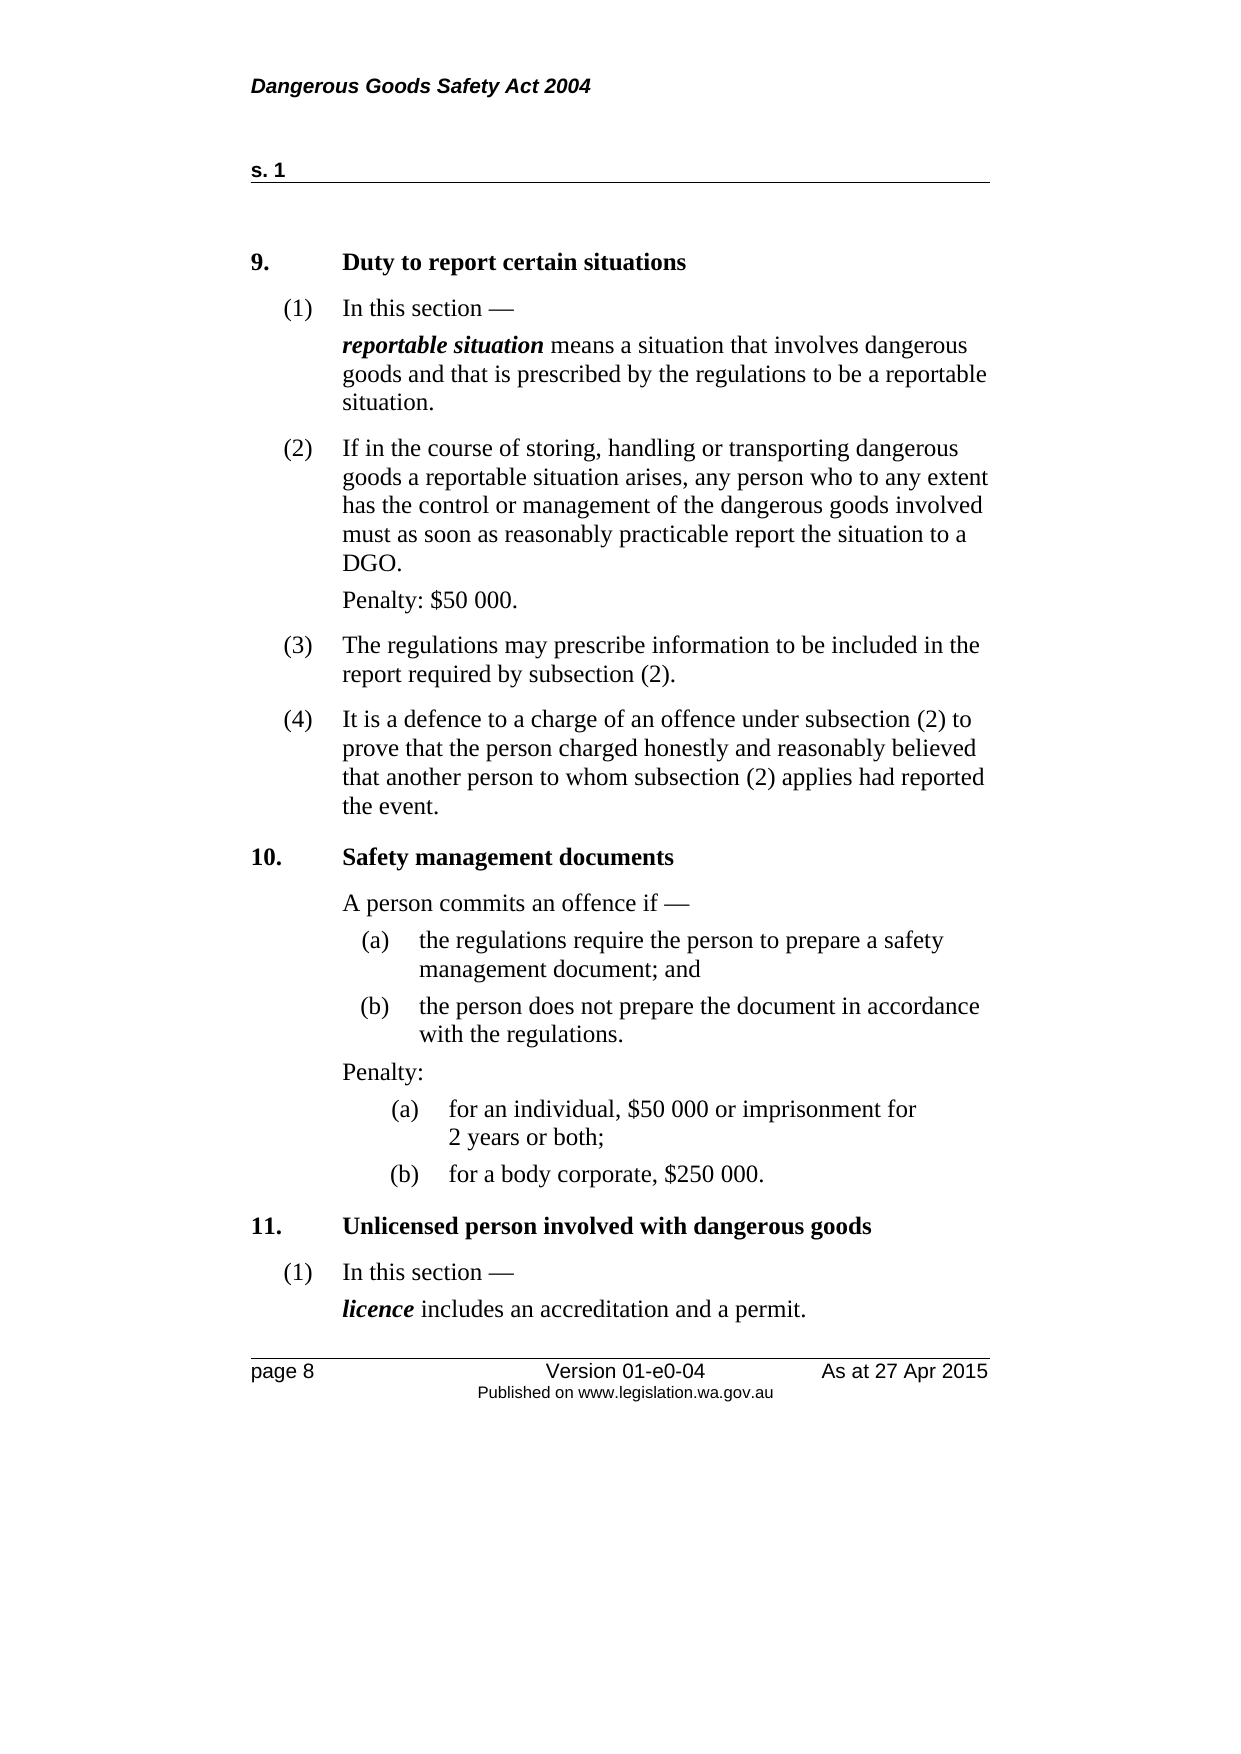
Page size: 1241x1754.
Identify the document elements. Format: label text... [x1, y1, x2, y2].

subtitle 11. Unlicensed person involved with dangerous goods [251, 1211, 990, 1240]
text (1) In this section — [251, 293, 990, 322]
text (4) It is a defence to a charge of an offence under subsection (2) to prove that the person charged honestly and reasonably believed that another person to whom subsection (2) applies had reported the event. [251, 704, 990, 819]
subtitle 9. Duty to report certain situations [251, 247, 990, 276]
text Penalty: [251, 1057, 990, 1085]
text (3) The regulations may prescribe information to be included in the report required by subsection (2). [251, 630, 990, 688]
text Penalty: $50 000. [251, 585, 990, 614]
text A person commits an offence if — [251, 888, 990, 917]
text (2) If in the course of storing, handling or transporting dangerous goods a reportable situation arises, any person who to any extent has the control or management of the dangerous goods involved must as soon as reasonably practicable report the situation to a DGO. [251, 433, 990, 577]
text (1) In this section — [251, 1257, 990, 1285]
text (a) the regulations require the person to prepare a safety management document; and [251, 925, 990, 982]
subtitle 10. Safety management documents [251, 842, 990, 871]
text (a) for an individual, $50 000 or imprisonment for 2 years or both; [251, 1094, 990, 1151]
text reportable situation means a situation that involves dangerous goods and that is prescribed by the regulations to be a reportable situation. [251, 330, 990, 416]
text (b) the person does not prepare the document in accordance with the regulations. [251, 991, 990, 1048]
text licence includes an accreditation and a permit. [251, 1294, 990, 1322]
text (b) for a body corporate, $250 000. [251, 1159, 990, 1188]
